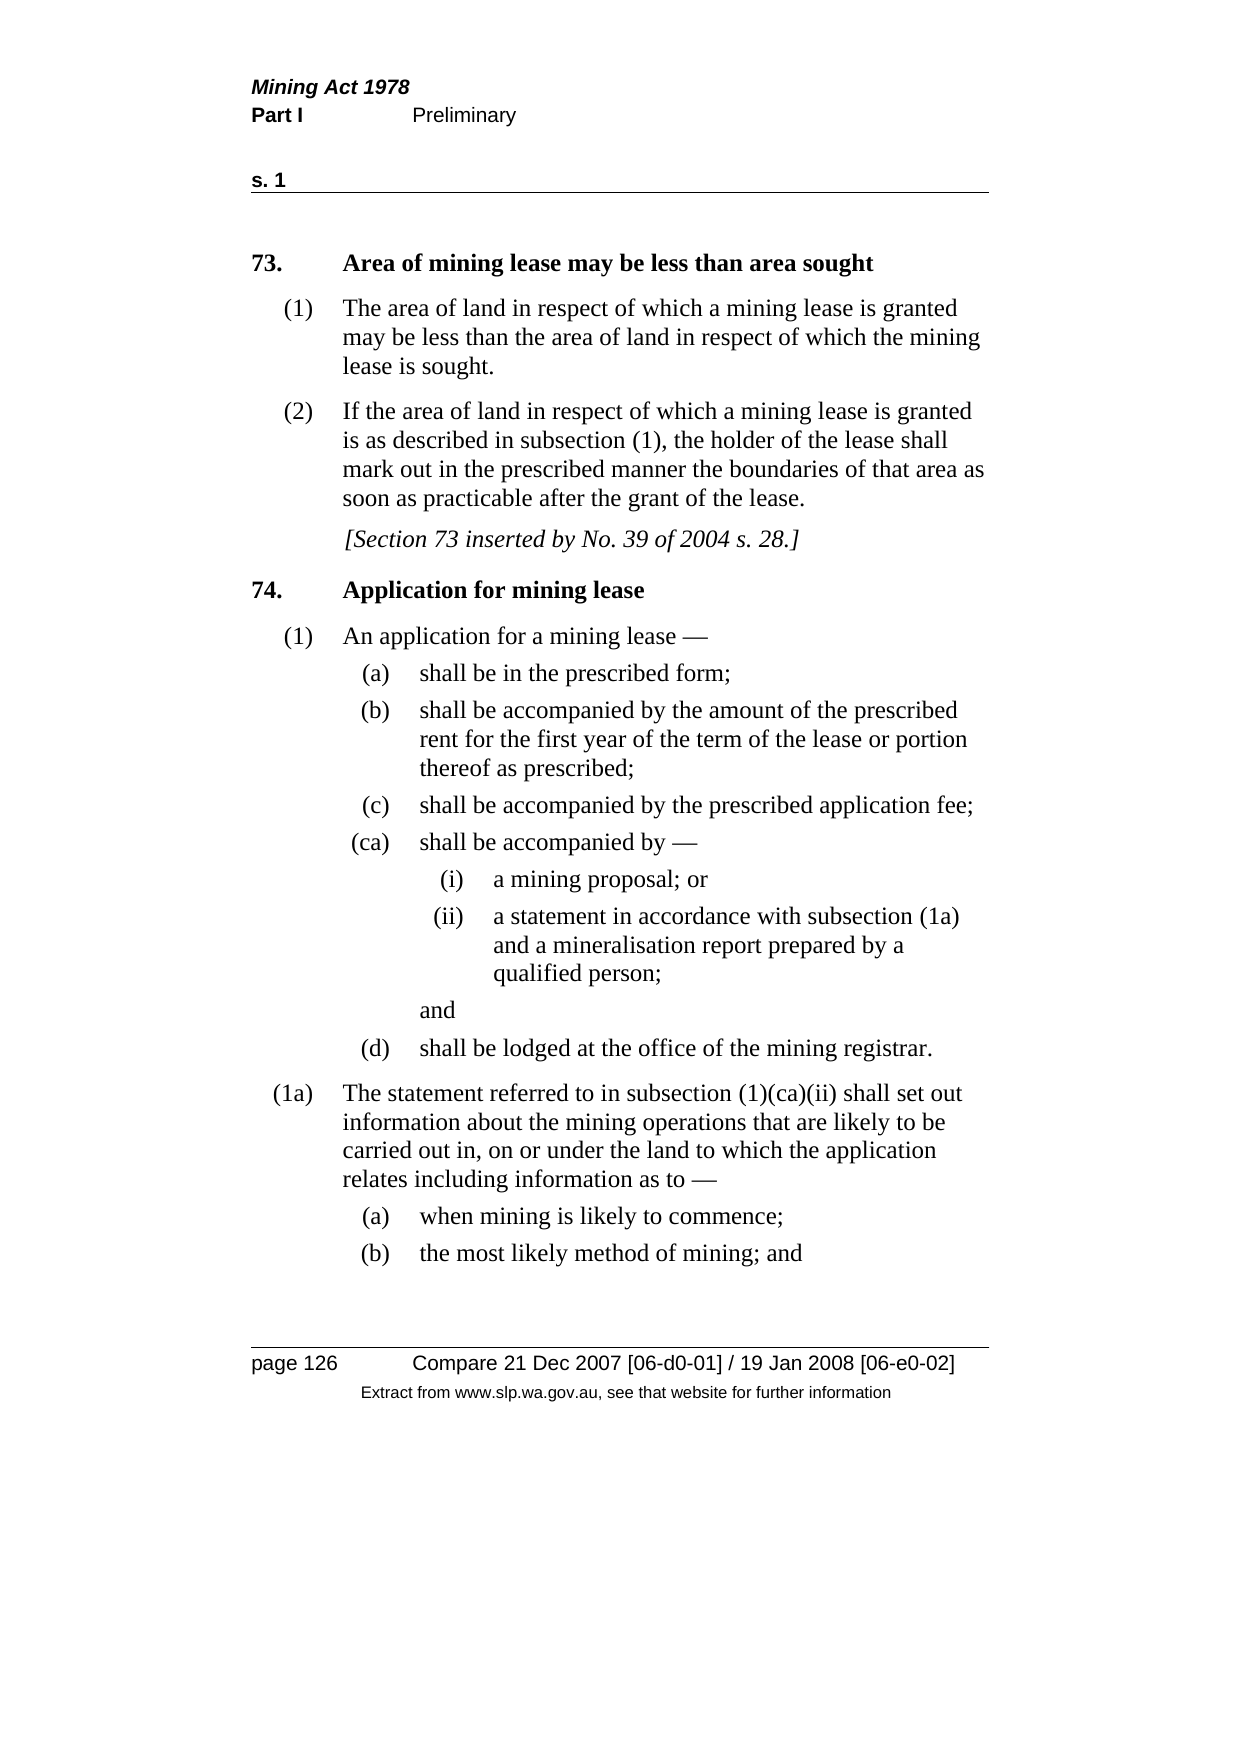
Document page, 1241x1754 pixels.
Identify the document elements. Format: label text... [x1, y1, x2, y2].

text (d) shall be lodged at the office of the mining registrar. [251, 1033, 989, 1061]
text and [251, 996, 989, 1024]
text (ca) shall be accompanied by — [251, 827, 989, 856]
text (c) shall be accompanied by the prescribed application fee; [251, 790, 989, 818]
text (2) If the area of land in respect of which a mining lease is granted is as described in subsection (1), the holder of the lease shall mark out in the prescribed manner the boundaries of that area as soon as practicable after the grant of the lease. [251, 396, 989, 511]
text (a) shall be in the prescribed form; [251, 658, 989, 687]
text (1) The area of land in respect of which a mining lease is granted may be less than the area of land in respect of which the mining lease is sought. [251, 293, 989, 380]
text (ii) a statement in accordance with subsection (1a) and a mineralisation report prepared by a qualified person; [251, 901, 989, 987]
subtitle 73. Area of mining lease may be less than area sought [251, 248, 989, 277]
text (a) when mining is likely to commence; [251, 1201, 989, 1230]
text (b) shall be accompanied by the amount of the prescribed rent for the first year of the term of the lease or portion thereof as prescribed; [251, 695, 989, 781]
text (1a) The statement referred to in subsection (1)(ca)(ii) shall set out information about the mining operations that are likely to be carried out in, on or under the land to which the application relates including information as to — [251, 1078, 989, 1193]
text (i) a mining proposal; or [251, 864, 989, 893]
subtitle 74. Application for mining lease [251, 576, 989, 604]
text (1) An application for a mining lease — [251, 621, 989, 650]
text (b) the most likely method of mining; and [251, 1238, 989, 1267]
text [Section 73 inserted by No. 39 of 2004 s. 28.] [251, 524, 989, 553]
